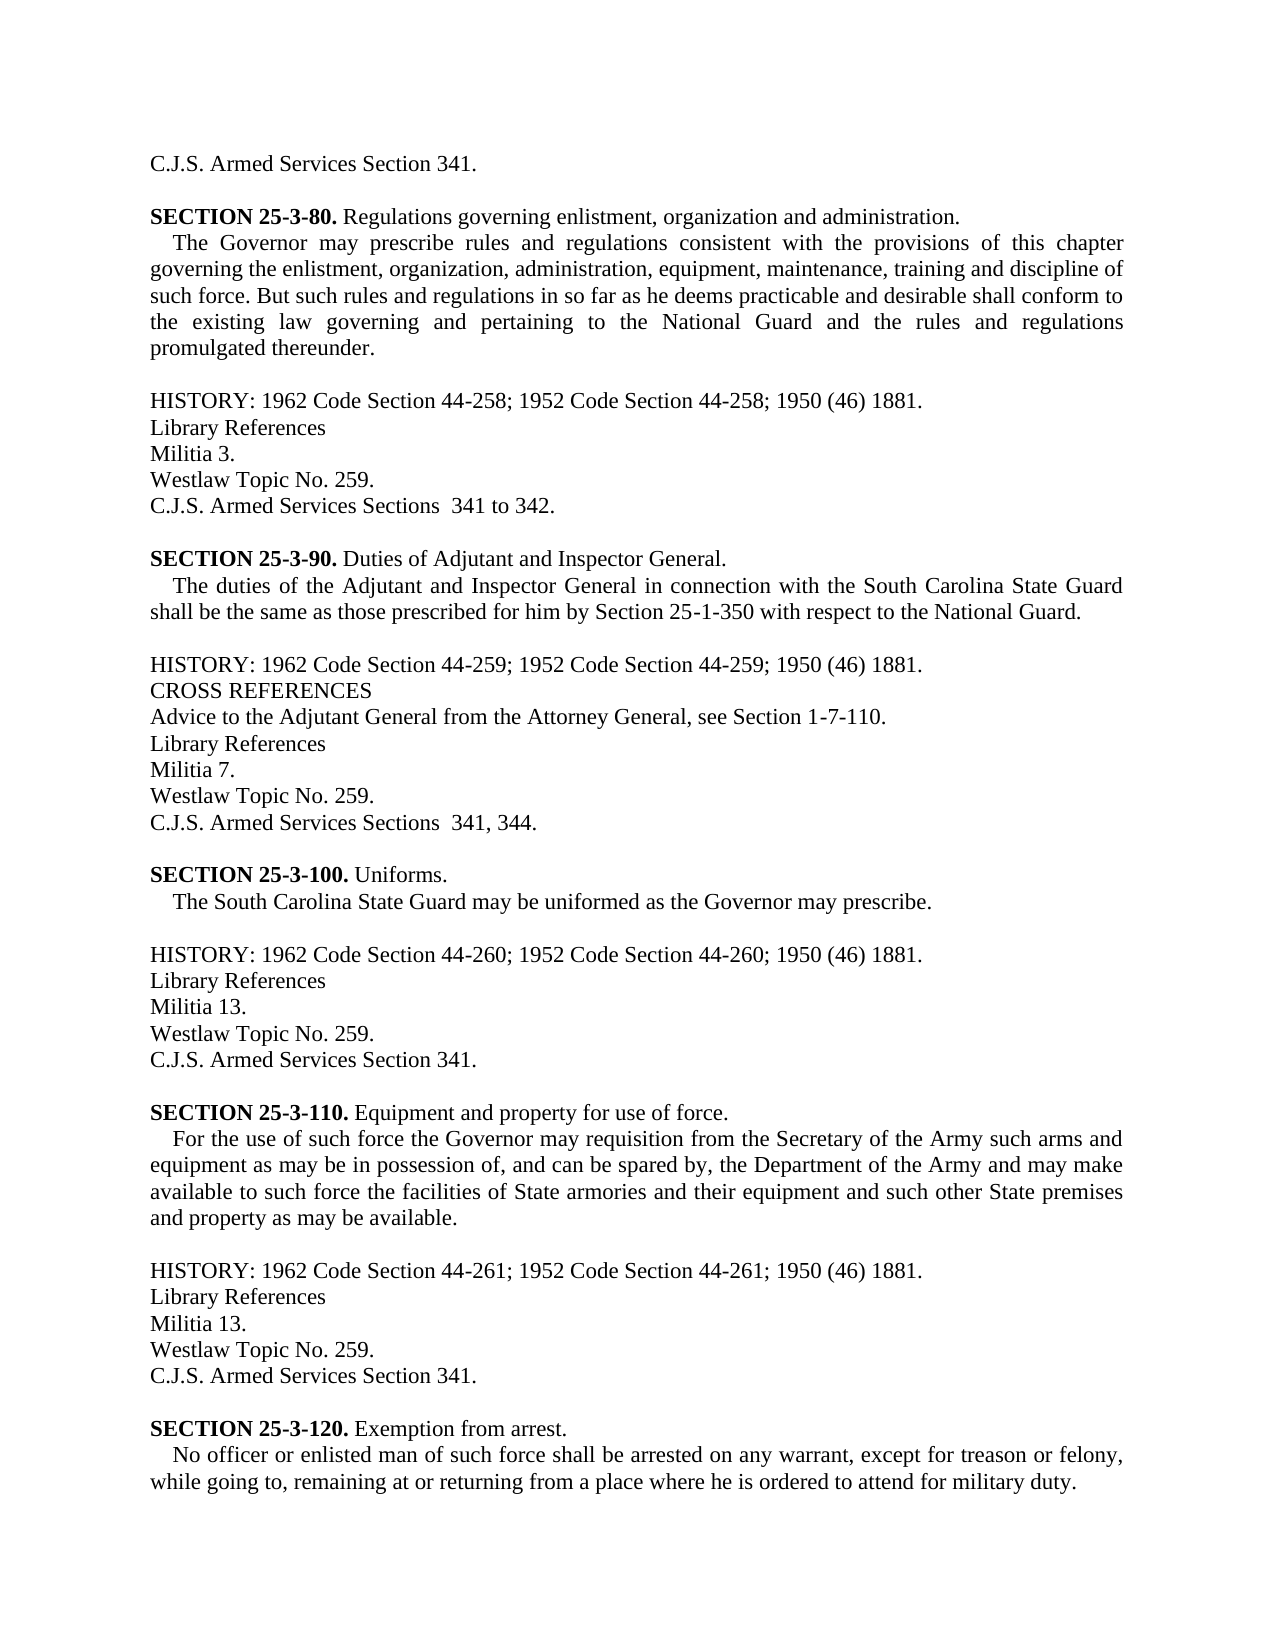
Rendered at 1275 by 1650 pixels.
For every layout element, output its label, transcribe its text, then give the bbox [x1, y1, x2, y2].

text Library References [150, 967, 1125, 993]
text SECTION 25-3-100. Uniforms. [150, 862, 1125, 888]
text C.J.S. Armed Services Section 341. [150, 1046, 1125, 1072]
text Library References [150, 1283, 1125, 1309]
text HISTORY: 1962 Code Section 44-260; 1952 Code Section 44-260; 1950 (46) 1881. [150, 941, 1125, 967]
text Library References [150, 730, 1125, 756]
text C.J.S. Armed Services Sections 341 to 342. [150, 493, 1125, 519]
text SECTION 25-3-110. Equipment and property for use of force. [150, 1099, 1125, 1125]
text HISTORY: 1962 Code Section 44-259; 1952 Code Section 44-259; 1950 (46) 1881. [150, 651, 1125, 677]
text HISTORY: 1962 Code Section 44-258; 1952 Code Section 44-258; 1950 (46) 1881. [150, 387, 1125, 413]
text SECTION 25-3-120. Exemption from arrest. [150, 1415, 1125, 1441]
text Militia 3. [150, 440, 1125, 466]
text The Governor may prescribe rules and regulations consistent with the provisions of this chapter governing the enlistment, organization, administration, equipment, maintenance, training and discipline of such force. But such rules and regulations in so far as he deems practicable and desirable shall conform to the existing law governing and pertaining to the National Guard and the rules and regulations promulgated thereunder. [150, 229, 1125, 361]
text No officer or enlisted man of such force shall be arrested on any warrant, except for treason or felony, while going to, remaining at or returning from a place where he is ordered to attend for military duty. [150, 1441, 1125, 1494]
text The South Carolina State Guard may be uniformed as the Governor may prescribe. [150, 888, 1125, 914]
text Westlaw Topic No. 259. [150, 1020, 1125, 1046]
text Westlaw Topic No. 259. [150, 1336, 1125, 1362]
text Militia 7. [150, 756, 1125, 782]
text Militia 13. [150, 1309, 1125, 1336]
text Advice to the Adjutant General from the Attorney General, see Section 1-7-110. [150, 703, 1125, 730]
text CROSS REFERENCES [150, 677, 1125, 703]
text Westlaw Topic No. 259. [150, 782, 1125, 809]
text C.J.S. Armed Services Sections 341, 344. [150, 809, 1125, 835]
text Militia 13. [150, 993, 1125, 1020]
text The duties of the Adjutant and Inspector General in connection with the South Carolina State Guard shall be the same as those prescribed for him by Section 25-1-350 with respect to the National Guard. [150, 572, 1125, 624]
text C.J.S. Armed Services Section 341. [150, 1362, 1125, 1389]
text C.J.S. Armed Services Section 341. [150, 150, 1125, 176]
text Westlaw Topic No. 259. [150, 466, 1125, 493]
text Library References [150, 413, 1125, 440]
text For the use of such force the Governor may requisition from the Secretary of the Army such arms and equipment as may be in possession of, and can be spared by, the Department of the Army and may make available to such force the facilities of State armories and their equipment and such other State premises and property as may be available. [150, 1125, 1125, 1231]
text SECTION 25-3-80. Regulations governing enlistment, organization and administration. [150, 203, 1125, 229]
text HISTORY: 1962 Code Section 44-261; 1952 Code Section 44-261; 1950 (46) 1881. [150, 1257, 1125, 1283]
text SECTION 25-3-90. Duties of Adjutant and Inspector General. [150, 545, 1125, 572]
